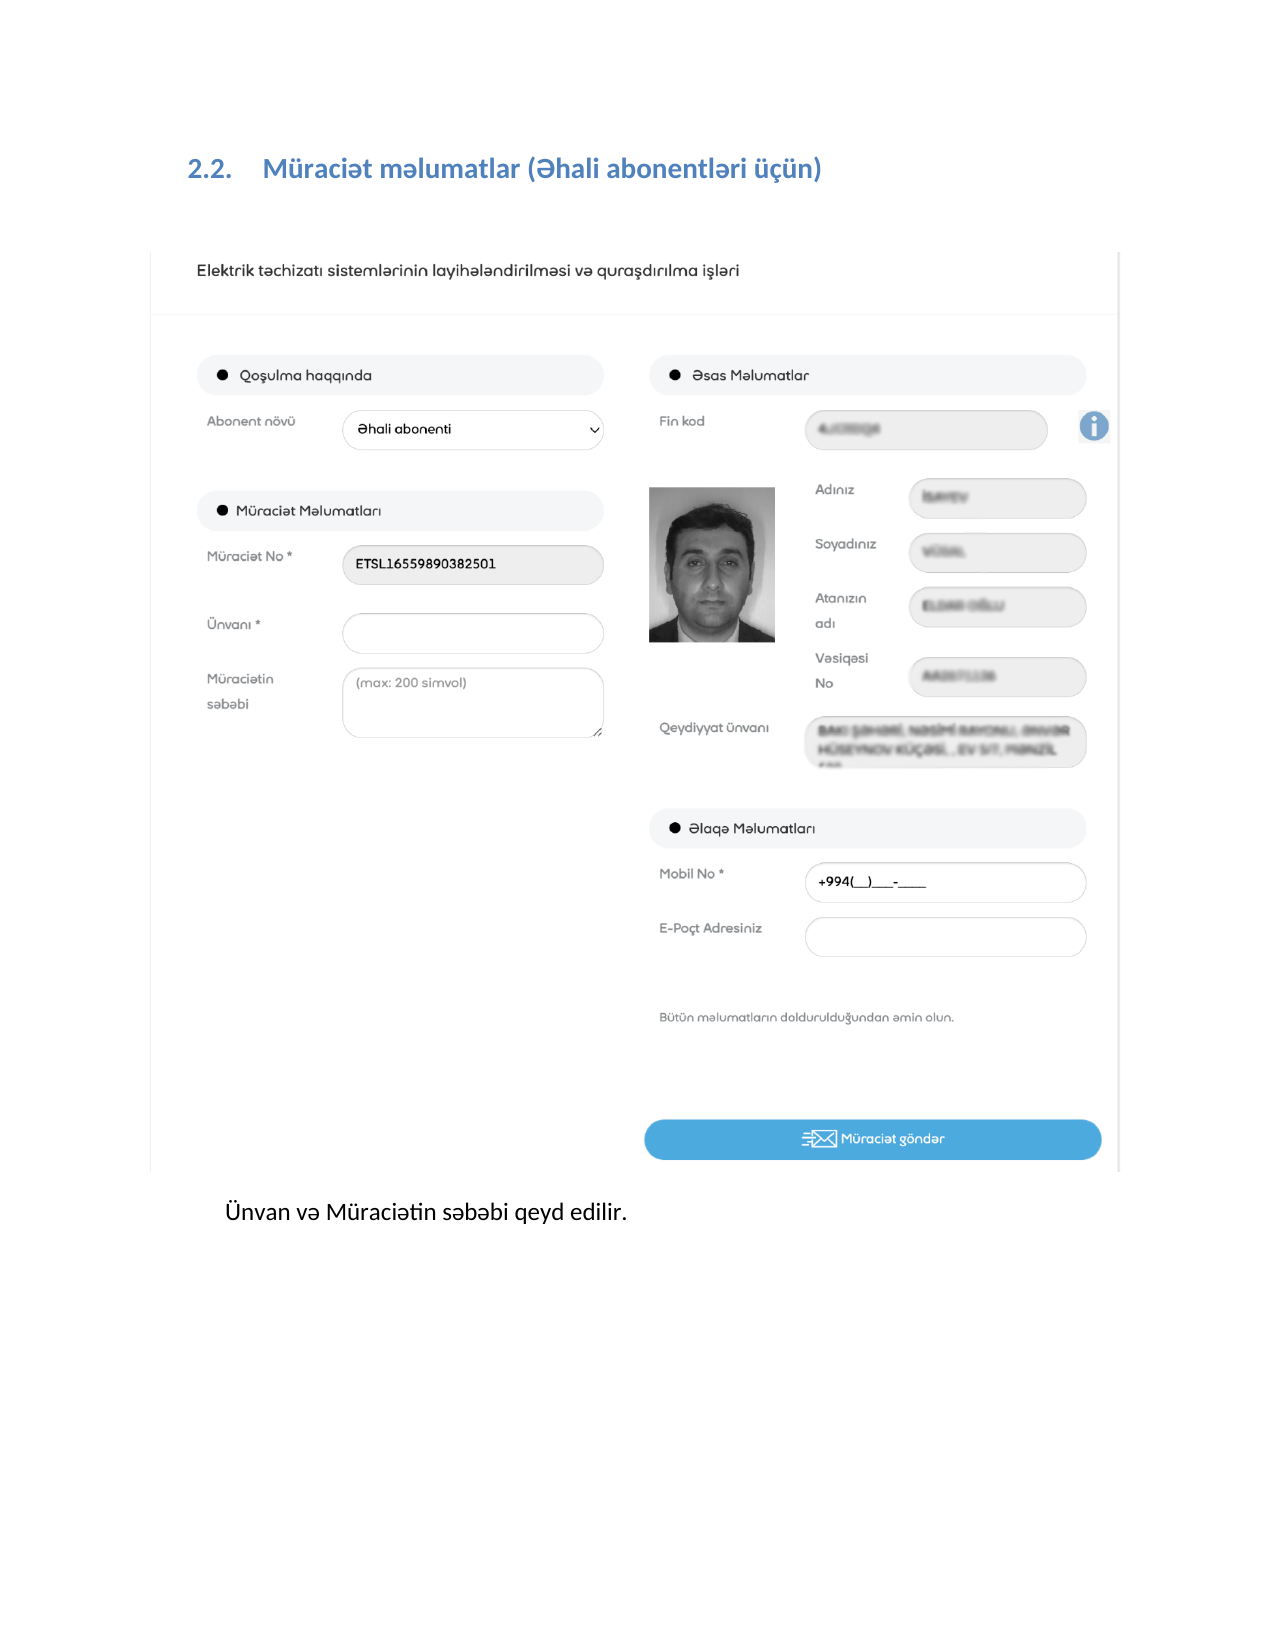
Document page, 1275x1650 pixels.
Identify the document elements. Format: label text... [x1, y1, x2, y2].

text Ünvan və Müraciətin səbəbi qeyd edilir. [150, 1196, 1125, 1226]
picture [150, 252, 1121, 1172]
list Müraciət məlumatlar (Əhali abonentləri üçün) [187, 150, 1125, 186]
